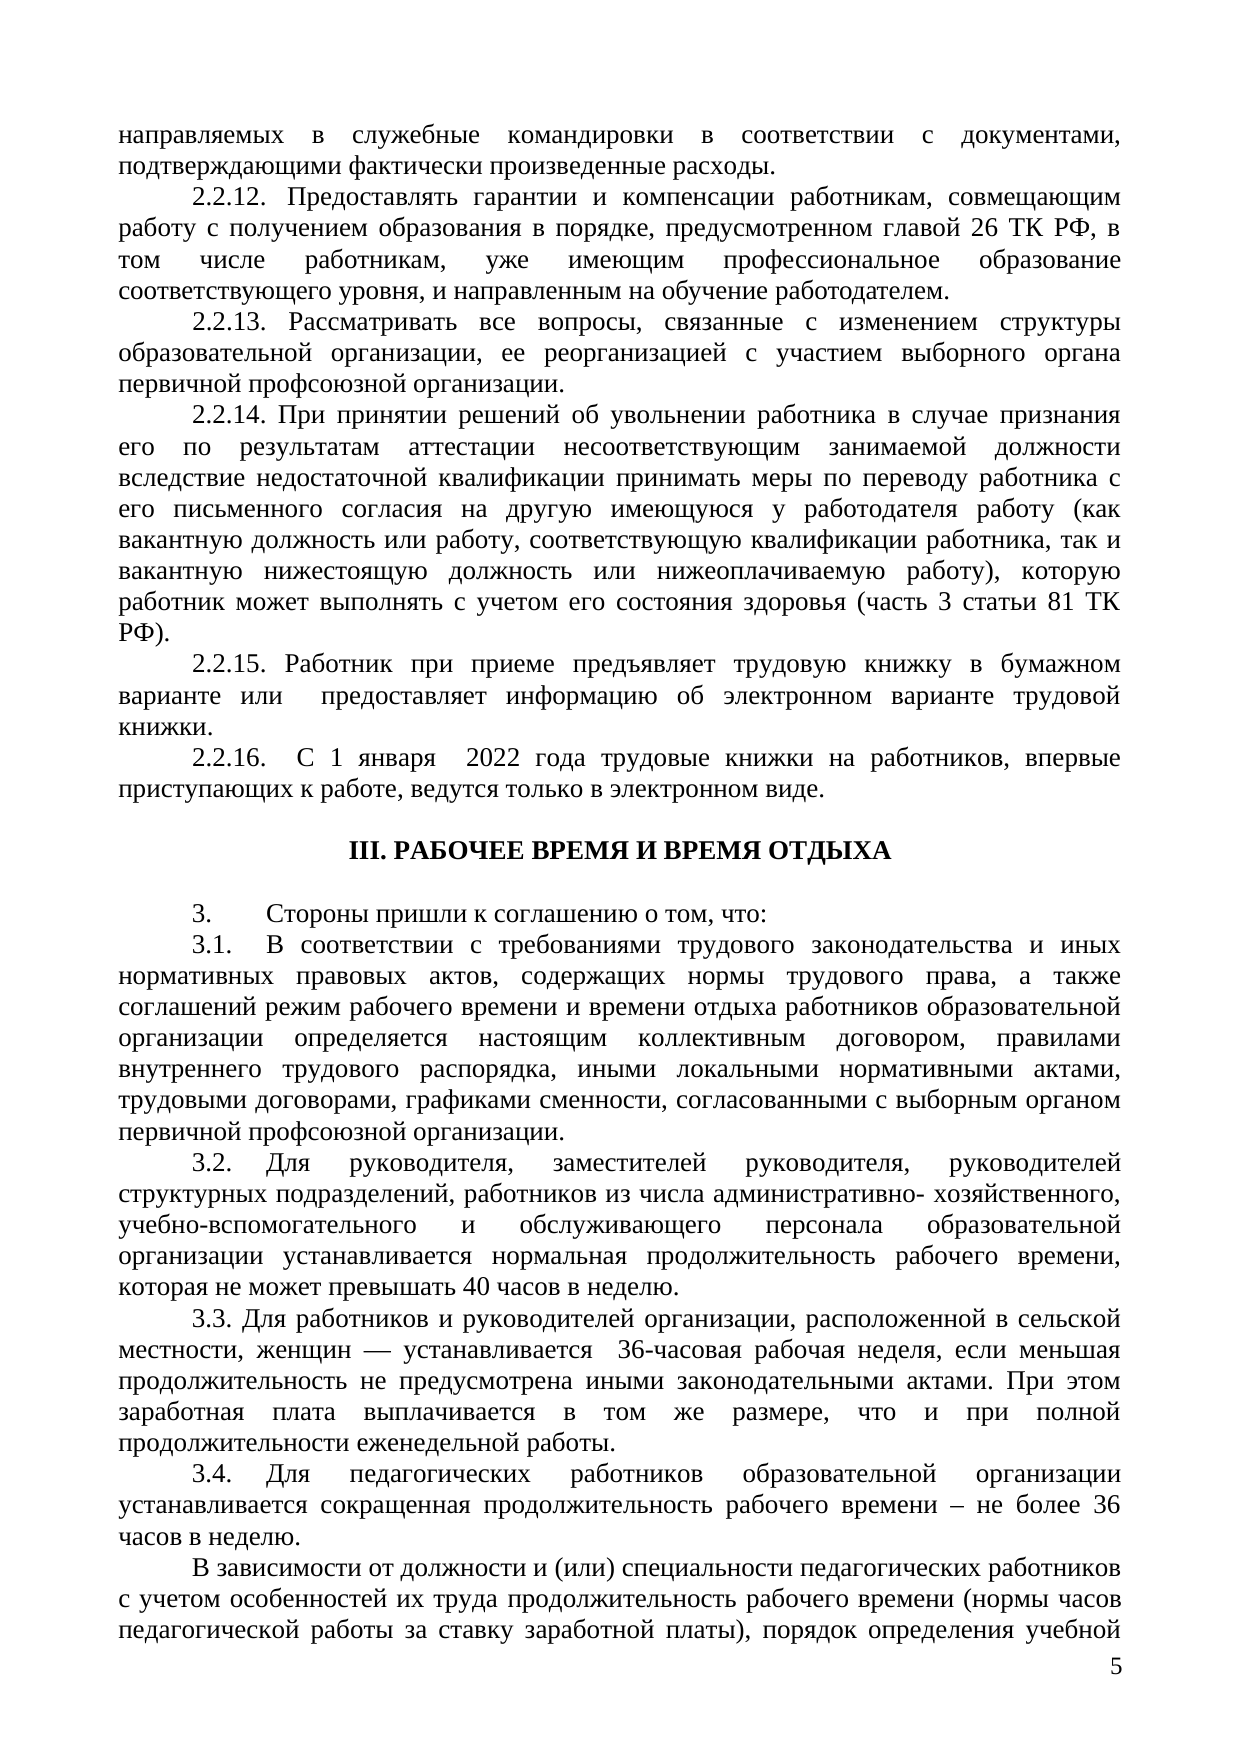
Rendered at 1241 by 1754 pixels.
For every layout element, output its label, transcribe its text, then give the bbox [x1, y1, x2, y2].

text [118, 118, 1122, 180]
text 3.1. В соответствии с требованиями трудового законодательства и иных нормативных правовых актов, содержащих нормы трудового права, а также соглашений режим рабочего времени и времени отдыха работников образовательной организации определяется настоящим коллективным договором, правилами внутреннего трудового распорядка, иными локальными нормативными актами, трудовыми договорами, графиками сменности, согласованными с выборным органом первичной профсоюзной организации. [118, 928, 1122, 1146]
text 2.2.13. Рассматривать все вопросы, связанные с изменением структуры образовательной организации, ее реорганизацией с участием выборного органа первичной профсоюзной организации. [118, 305, 1122, 398]
text 3.3. Для работников и руководителей организации, расположенной в сельской местности, женщин — устанавливается 36-часовая рабочая неделя, если меньшая продолжительность не предусмотрена иными законодательными актами. При этом заработная плата выплачивается в том же размере, что и при полной продолжительности еженедельной работы. [118, 1302, 1122, 1457]
text 2.2.15. Работник при приеме предъявляет трудовую книжку в бумажном варианте или предоставляет информацию об электронном варианте трудовой книжки. [118, 648, 1122, 741]
text 3.2. Для руководителя, заместителей руководителя, руководителей структурных подразделений, работников из числа административно- хозяйственного, учебно-вспомогательного и обслуживающего персонала образовательной организации устанавливается нормальная продолжительность рабочего времени, которая не может превышать 40 часов в неделю. [118, 1146, 1122, 1302]
text 3. Стороны пришли к соглашению о том, что: [118, 897, 1122, 928]
text 2.2.12. Предоставлять гарантии и компенсации работникам, совмещающим работу с получением образования в порядке, предусмотренном главой 26 ТК РФ, в том числе работникам, уже имеющим профессиональное образование соответствующего уровня, и направленным на обучение работодателем. [118, 180, 1122, 305]
text 2.2.14. При принятии решений об увольнении работника в случае признания его по результатам аттестации несоответствующим занимаемой должности вследствие недостаточной квалификации принимать меры по переводу работника с его письменного согласия на другую имеющуюся у работодателя работу (как вакантную должность или работу, соответствующую квалификации работника, так и вакантную нижестоящую должность или нижеоплачиваемую работу), которую работник может выполнять с учетом его состояния здоровья (часть 3 статьи 81 ТК РФ). [118, 398, 1122, 648]
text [118, 1551, 1122, 1644]
text 2.2.16. С 1 января 2022 года трудовые книжки на работников, впервые приступающих к работе, ведутся только в электронном виде. [118, 741, 1122, 803]
text 3.4. Для педагогических работников образовательной организации устанавливается сокращенная продолжительность рабочего времени – не более 36 часов в неделю. [118, 1457, 1122, 1551]
text III. рабочее время и время отдыха [118, 834, 1122, 866]
